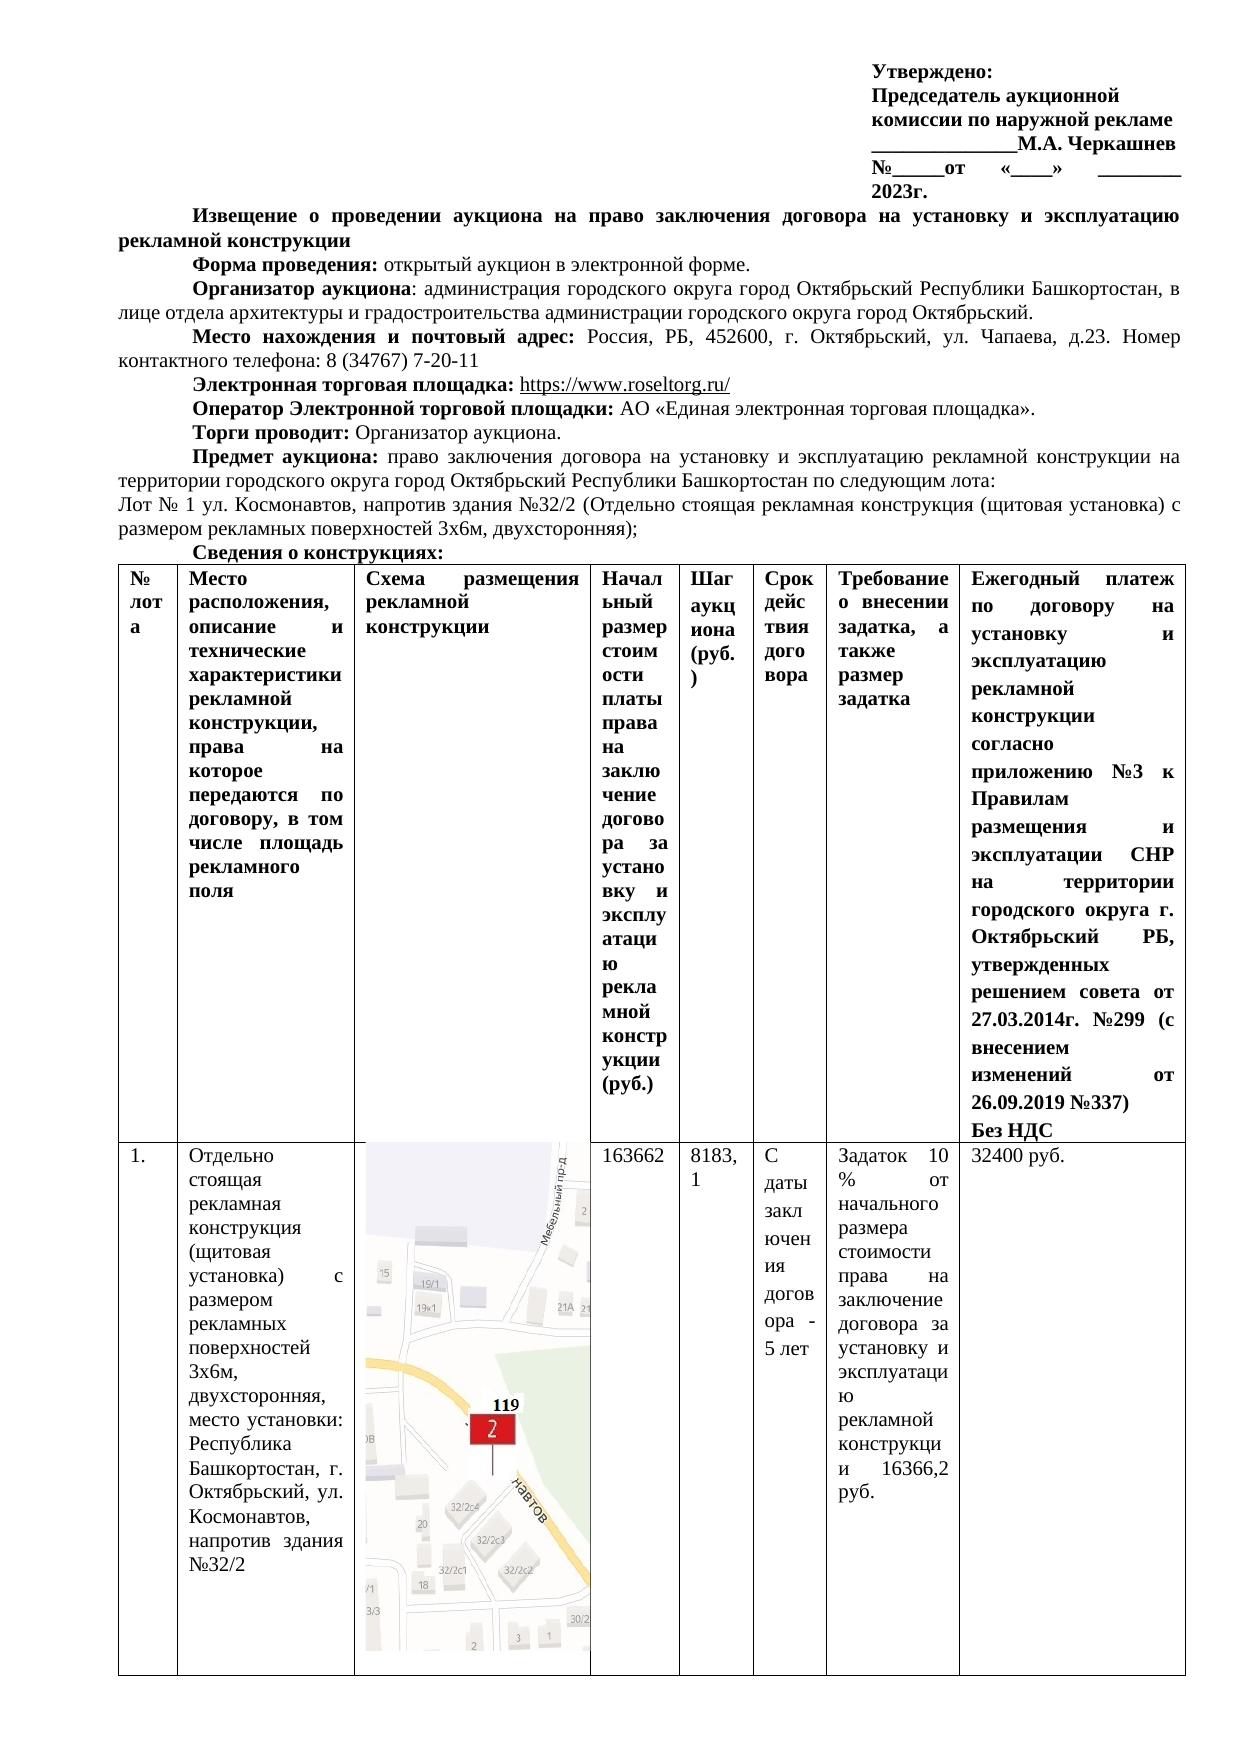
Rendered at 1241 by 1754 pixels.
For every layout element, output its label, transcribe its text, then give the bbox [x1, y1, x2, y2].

text Предмет аукциона: право заключения договора на установку и эксплуатацию рекламной конструкции на территории городского округа город Октябрьский Республики Башкортостан по следующим лота: [118, 444, 1181, 492]
text Председатель аукционной [871, 83, 1181, 107]
table_header № лота [119, 565, 177, 1142]
text Место нахождения и почтовый адрес: Россия, РБ, 452600, г. Октябрьский, ул. Чапаева, д.23. Номер контактного телефона: 8 (34767) 7-20-11 [118, 324, 1181, 372]
table_header Ежегодный платеж по договору на установку и эксплуатацию рекламной конструкции согласно приложению №3 к Правилам размещения и эксплуатации СНР на территории городского округа г. Октябрьский РБ, утвержденных решением совета от 27.03.2014г. №299 (с внесением изменений от 26.09.2019 №337) Без НДС [960, 565, 1185, 1142]
table_header Начальный размер стоимости платы права на заключение договора за установку и эксплуатацию рекламной конструкции (руб.) [591, 565, 679, 1142]
text №_____от «____» ________ 2023г. [871, 155, 1181, 203]
table_header Требование о внесении задатка, а также размер задатка [827, 565, 959, 1142]
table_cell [355, 1143, 590, 1675]
text Извещение о проведении аукциона на право заключения договора на установку и эксплуатацию рекламной конструкции [118, 203, 1181, 252]
text Лот № 1 ул. Космонавтов, напротив здания №32/2 (Отдельно стоящая рекламная конструкция (щитовая установка) с размером рекламных поверхностей 3х6м, двухсторонняя); [118, 492, 1181, 540]
table_cell 32400 руб. [960, 1143, 1185, 1675]
text Оператор Электронной торговой площадки: АО «Единая электронная торговая площадка». [118, 396, 1181, 420]
text Торги проводит: Организатор аукциона. [118, 420, 1181, 444]
text ______________М.А. Черкашнев [871, 131, 1181, 155]
text Сведения о конструкциях: [118, 540, 1181, 564]
table_cell 163662 [591, 1143, 679, 1675]
table_header Схема размещения рекламной конструкции [355, 565, 590, 1142]
table_header Место расположения, описание и технические характеристики рекламной конструкции, права на которое передаются по договору, в том числе площадь рекламного поля [178, 565, 354, 1142]
table_header Срок действия договора [754, 565, 826, 1142]
text Электронная торговая площадка: https://www.roseltorg.ru/ [118, 372, 1181, 396]
text Организатор аукциона: администрация городского округа город Октябрьский Республики Башкортостан, в лице отдела архитектуры и градостроительства администрации городского округа город Октябрьский. [118, 276, 1181, 324]
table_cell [754, 1143, 826, 1675]
picture [365, 1142, 591, 1651]
table_cell 1. [119, 1143, 177, 1675]
table_header Шаг аукциона (руб.) [680, 565, 753, 1142]
table_cell 8183,1 [680, 1143, 753, 1675]
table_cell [178, 1143, 354, 1675]
text Форма проведения: открытый аукцион в электронной форме. [118, 252, 1181, 276]
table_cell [827, 1143, 959, 1675]
text Утверждено: [871, 59, 1181, 83]
text комиссии по наружной рекламе [871, 107, 1181, 131]
